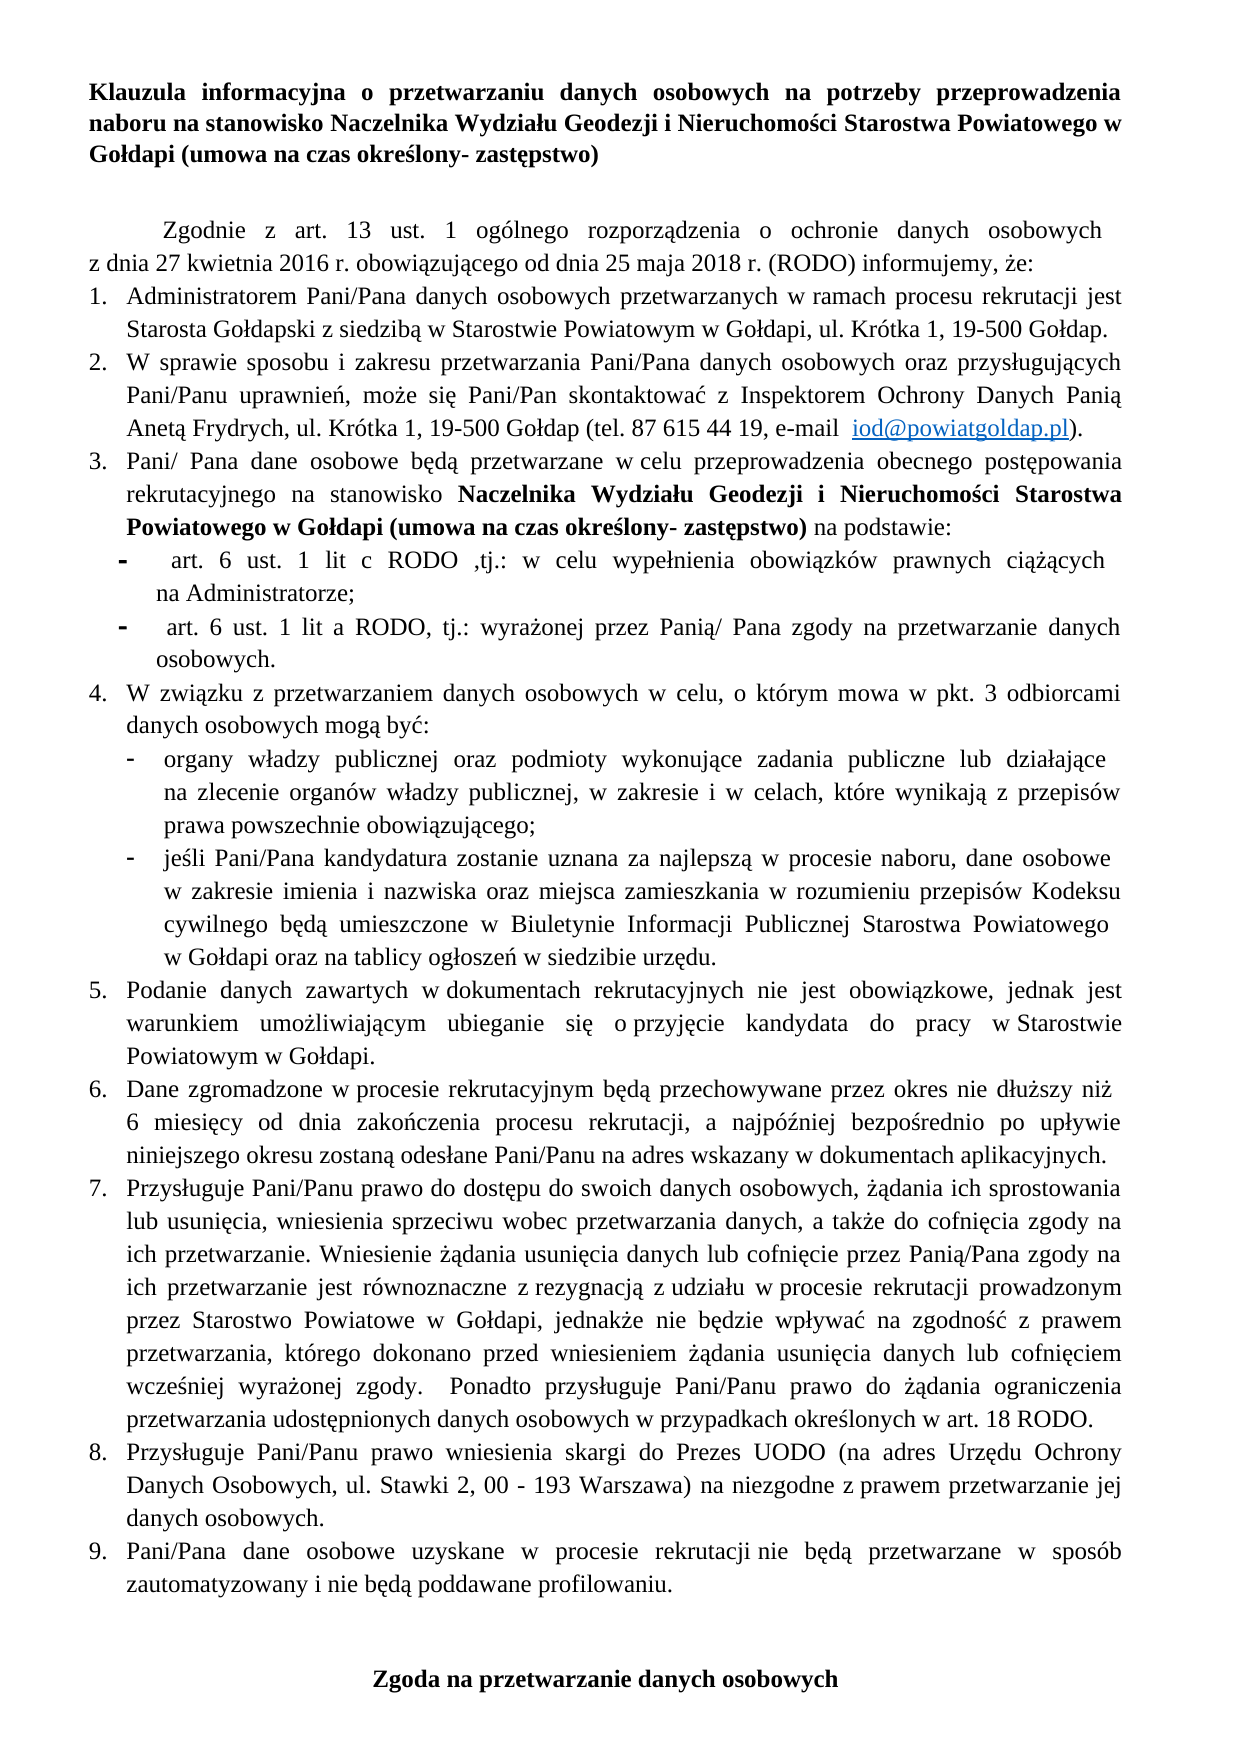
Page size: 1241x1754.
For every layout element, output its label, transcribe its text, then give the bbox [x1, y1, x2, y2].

list organy władzy publicznej oraz podmioty wykonujące zadania publiczne lub działające na zlecenie organów władzy publicznej, w zakresie i w celach, które wynikają z przepisów prawa powszechnie obowiązującego; [126, 744, 1122, 838]
text Klauzula informacyjna o przetwarzaniu danych osobowych na potrzeby przeprowadzenia naboru na stanowisko Naczelnika Wydziału Geodezji i Nieruchomości Starostwa Powiatowego w Gołdapi (umowa na czas określony- zastępstwo) [89, 77, 1122, 168]
list W sprawie sposobu i zakresu przetwarzania Pani/Pana danych osobowych oraz przysługujących Pani/Panu uprawnień, może się Pani/Pan skontaktować z Inspektorem Ochrony Danych Panią Anetą Frydrych, ul. Krótka 1, 19-500 Gołdap (tel. 87 615 44 19, e-mail iod@powiatgoldap.pl). [89, 347, 1122, 442]
list Podanie danych zawartych w dokumentach rekrutacyjnych nie jest obowiązkowe, jednak jest warunkiem umożliwiającym ubieganie się o przyjęcie kandydata do pracy w Starostwie Powiatowym w Gołdapi. [89, 975, 1122, 1069]
list Pani/ Pana dane osobowe będą przetwarzane w celu przeprowadzenia obecnego postępowania rekrutacyjnego na stanowisko Naczelnika Wydziału Geodezji i Nieruchomości Starostwa Powiatowego w Gołdapi (umowa na czas określony- zastępstwo) na podstawie: [89, 446, 1122, 541]
list Przysługuje Pani/Panu prawo wniesienia skargi do Prezes UODO (na adres Urzędu Ochrony Danych Osobowych, ul. Stawki 2, 00 - 193 Warszawa) na niezgodne z prawem przetwarzanie jej danych osobowych. [89, 1437, 1122, 1532]
list Przysługuje Pani/Panu prawo do dostępu do swoich danych osobowych, żądania ich sprostowania lub usunięcia, wniesienia sprzeciwu wobec przetwarzania danych, a także do cofnięcia zgody na ich przetwarzanie. Wniesienie żądania usunięcia danych lub cofnięcie przez Panią/Pana zgody na ich przetwarzanie jest równoznaczne z rezygnacją z udziału w procesie rekrutacji prowadzonym przez Starostwo Powiatowe w Gołdapi, jednakże nie będzie wpływać na zgodność z prawem przetwarzania, którego dokonano przed wniesieniem żądania usunięcia danych lub cofnięciem wcześniej wyrażonej zgody. Ponadto przysługuje Pani/Panu prawo do żądania ograniczenia przetwarzania udostępnionych danych osobowych w przypadkach określonych w art. 18 RODO. [89, 1173, 1122, 1433]
list art. 6 ust. 1 lit a RODO, tj.: wyrażonej przez Panią/ Pana zgody na przetwarzanie danych osobowych. [118, 612, 1122, 673]
text Zgodnie z art. 13 ust. 1 ogólnego rozporządzenia o ochronie danych osobowych z dnia 27 kwietnia 2016 r. obowiązującego od dnia 25 maja 2018 r. (RODO) informujemy, że: [89, 215, 1122, 277]
text Zgoda na przetwarzanie danych osobowych [89, 1664, 1122, 1693]
list jeśli Pani/Pana kandydatura zostanie uznana za najlepszą w procesie naboru, dane osobowe w zakresie imienia i nazwiska oraz miejsca zamieszkania w rozumieniu przepisów Kodeksu cywilnego będą umieszczone w Biuletynie Informacji Publicznej Starostwa Powiatowego w Gołdapi oraz na tablicy ogłoszeń w siedzibie urzędu. [126, 843, 1122, 971]
list Administratorem Pani/Pana danych osobowych przetwarzanych w ramach procesu rekrutacji jest Starosta Gołdapski z siedzibą w Starostwie Powiatowym w Gołdapi, ul. Krótka 1, 19-500 Gołdap. [89, 281, 1122, 343]
list art. 6 ust. 1 lit c RODO ,tj.: w celu wypełnienia obowiązków prawnych ciążących na Administratorze; [118, 546, 1122, 607]
list Dane zgromadzone w procesie rekrutacyjnym będą przechowywane przez okres nie dłuższy niż 6 miesięcy od dnia zakończenia procesu rekrutacji, a najpóźniej bezpośrednio po upływie niniejszego okresu zostaną odesłane Pani/Panu na adres wskazany w dokumentach aplikacyjnych. [89, 1074, 1122, 1169]
list Pani/Pana dane osobowe uzyskane w procesie rekrutacji nie będą przetwarzane w sposób zautomatyzowany i nie będą poddawane profilowaniu. [89, 1536, 1122, 1598]
list W związku z przetwarzaniem danych osobowych w celu, o którym mowa w pkt. 3 odbiorcami danych osobowych mogą być: [89, 678, 1122, 739]
